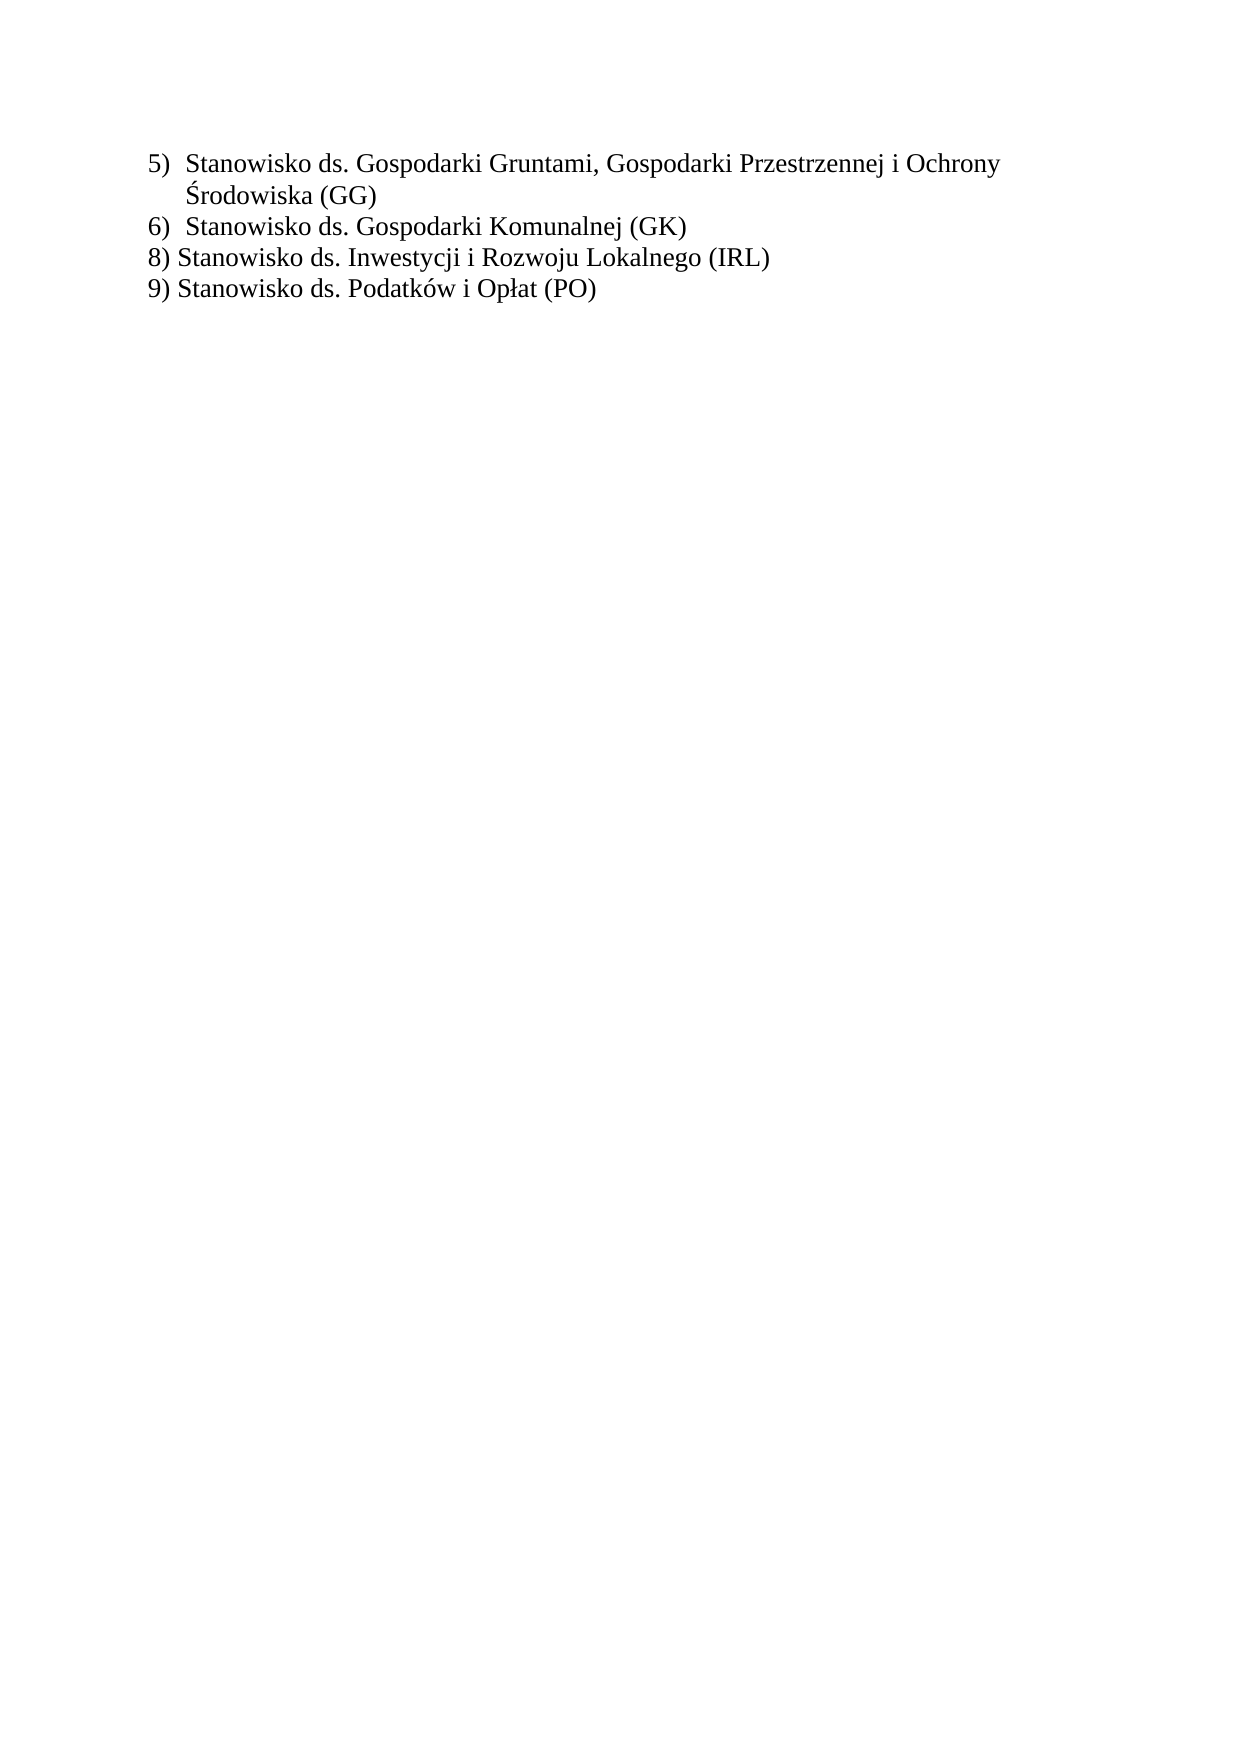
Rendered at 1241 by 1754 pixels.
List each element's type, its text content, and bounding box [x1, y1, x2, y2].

text 8) Stanowisko ds. Inwestycji i Rozwoju Lokalnego (IRL) [148, 241, 1093, 272]
text 9) Stanowisko ds. Podatków i Opłat (PO) [148, 272, 1093, 303]
list Stanowisko ds. Gospodarki Komunalnej (GK) [148, 210, 1093, 241]
list Stanowisko ds. Gospodarki Gruntami, Gospodarki Przestrzennej i Ochrony Środowiska (GG) [148, 148, 1093, 210]
